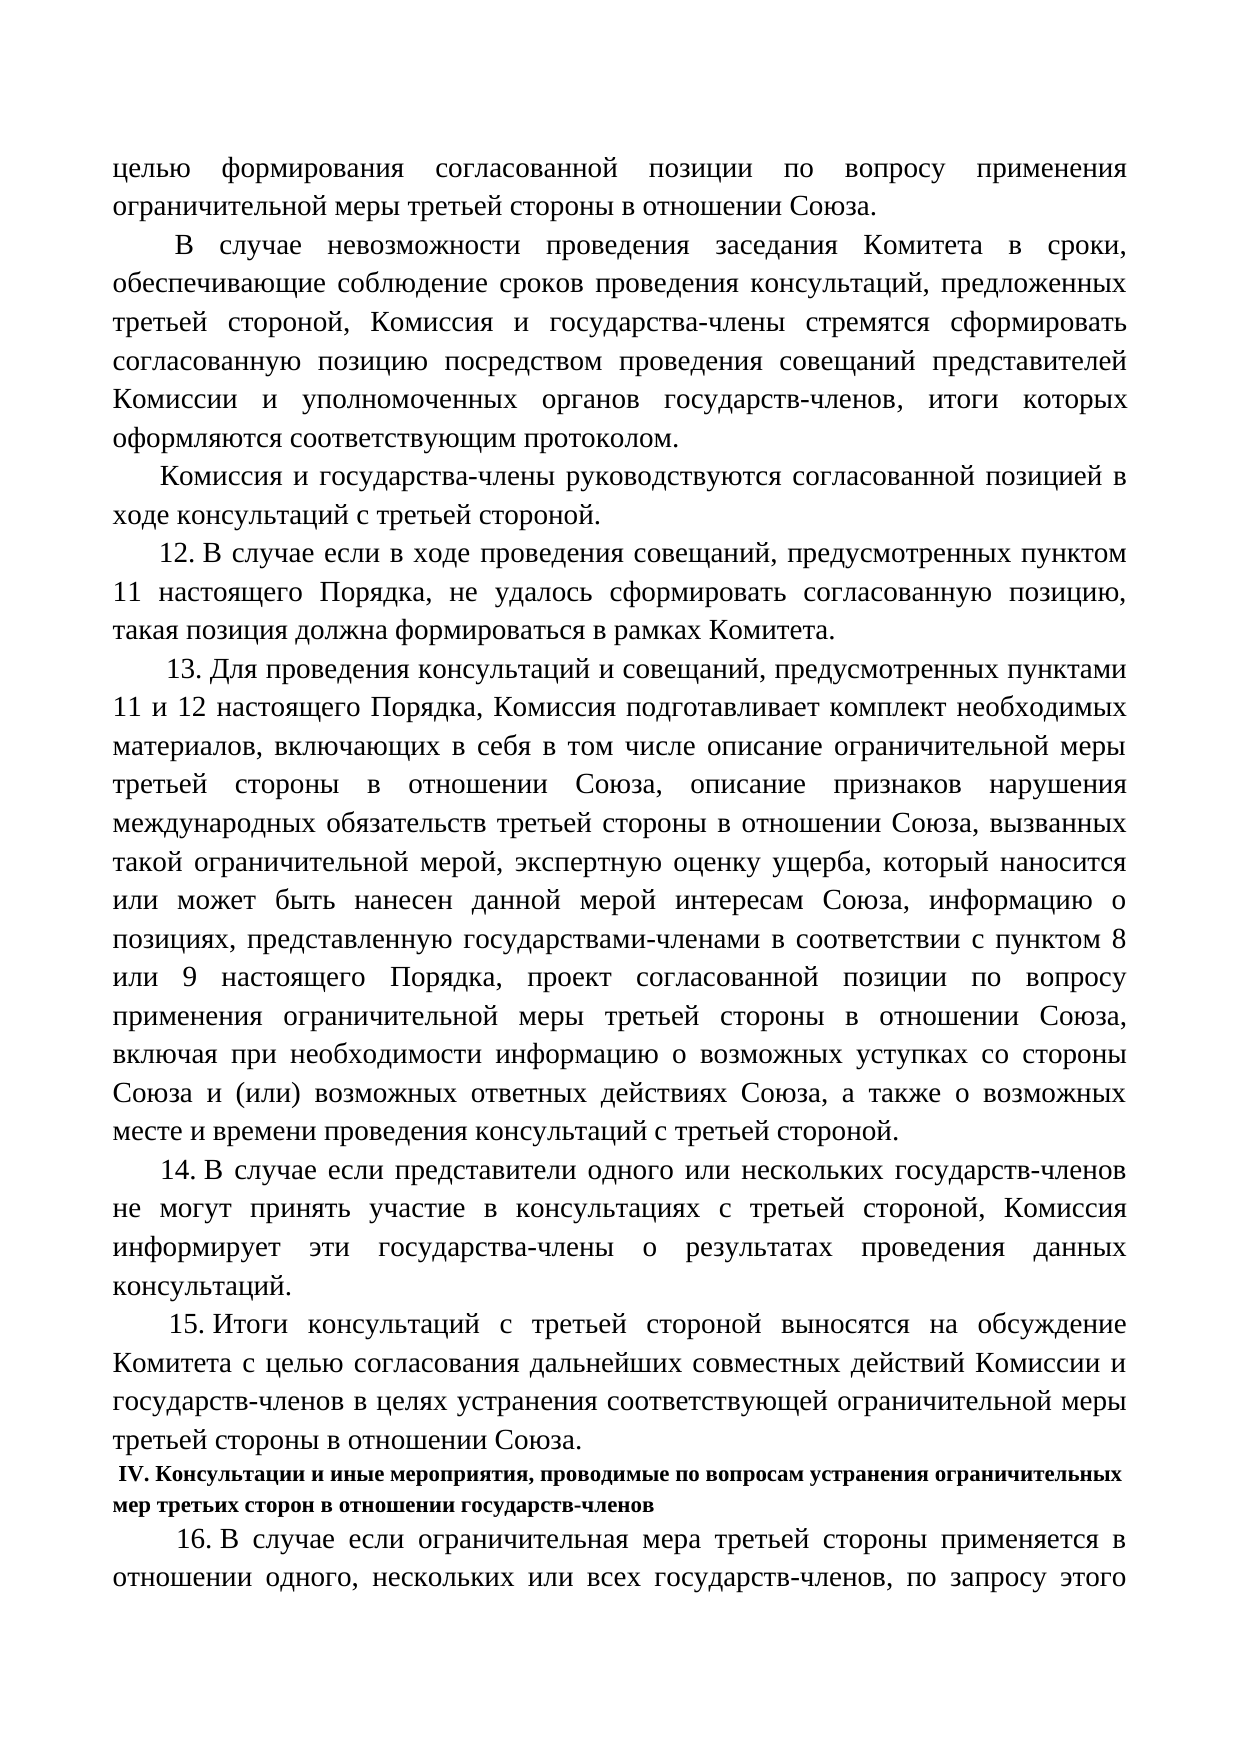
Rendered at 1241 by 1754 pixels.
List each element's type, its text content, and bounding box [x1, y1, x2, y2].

text Комиссия и государства-члены руководствуются согласованной позицией в ходе консультаций с третьей стороной. [112, 458, 1128, 530]
text В случае невозможности проведения заседания Комитета в сроки, обеспечивающие соблюдение сроков проведения консультаций, предложенных третьей стороной, Комиссия и государства-члены стремятся сформировать согласованную позицию посредством проведения совещаний представителей Комиссии и уполномоченных органов государств-членов, итоги которых оформляются соответствующим протоколом. [112, 227, 1128, 453]
text 14. В случае если представители одного или нескольких государств-членов не могут принять участие в консультациях с третьей стороной, Комиссия информирует эти государства-члены о результатах проведения данных консультаций. [112, 1152, 1128, 1301]
text 12. В случае если в ходе проведения совещаний, предусмотренных пунктом 11 настоящего Порядка, не удалось сформировать согласованную позицию, такая позиция должна формироваться в рамках Комитета. [112, 535, 1128, 646]
text IV. Консультации и иные мероприятия, проводимые по вопросам устранения ограничительных мер третьих сторон в отношении государств-членов [112, 1460, 1128, 1517]
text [112, 1521, 1128, 1593]
text 15. Итоги консультаций с третьей стороной выносятся на обсуждение Комитета с целью согласования дальнейших совместных действий Комиссии и государств-членов в целях устранения соответствующей ограничительной меры третьей стороны в отношении Союза. [112, 1306, 1128, 1455]
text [112, 150, 1128, 222]
text 13. Для проведения консультаций и совещаний, предусмотренных пунктами 11 и 12 настоящего Порядка, Комиссия подготавливает комплект необходимых материалов, включающих в себя в том числе описание ограничительной меры третьей стороны в отношении Союза, описание признаков нарушения международных обязательств третьей стороны в отношении Союза, вызванных такой ограничительной мерой, экспертную оценку ущерба, который наносится или может быть нанесен данной мерой интересам Союза, информацию о позициях, представленную государствами-членами в соответствии с пунктом 8 или 9 настоящего Порядка, проект согласованной позиции по вопросу применения ограничительной меры третьей стороны в отношении Союза, включая при необходимости информацию о возможных уступках со стороны Союза и (или) возможных ответных действиях Союза, а также о возможных месте и времени проведения консультаций с третьей стороной. [112, 651, 1128, 1147]
